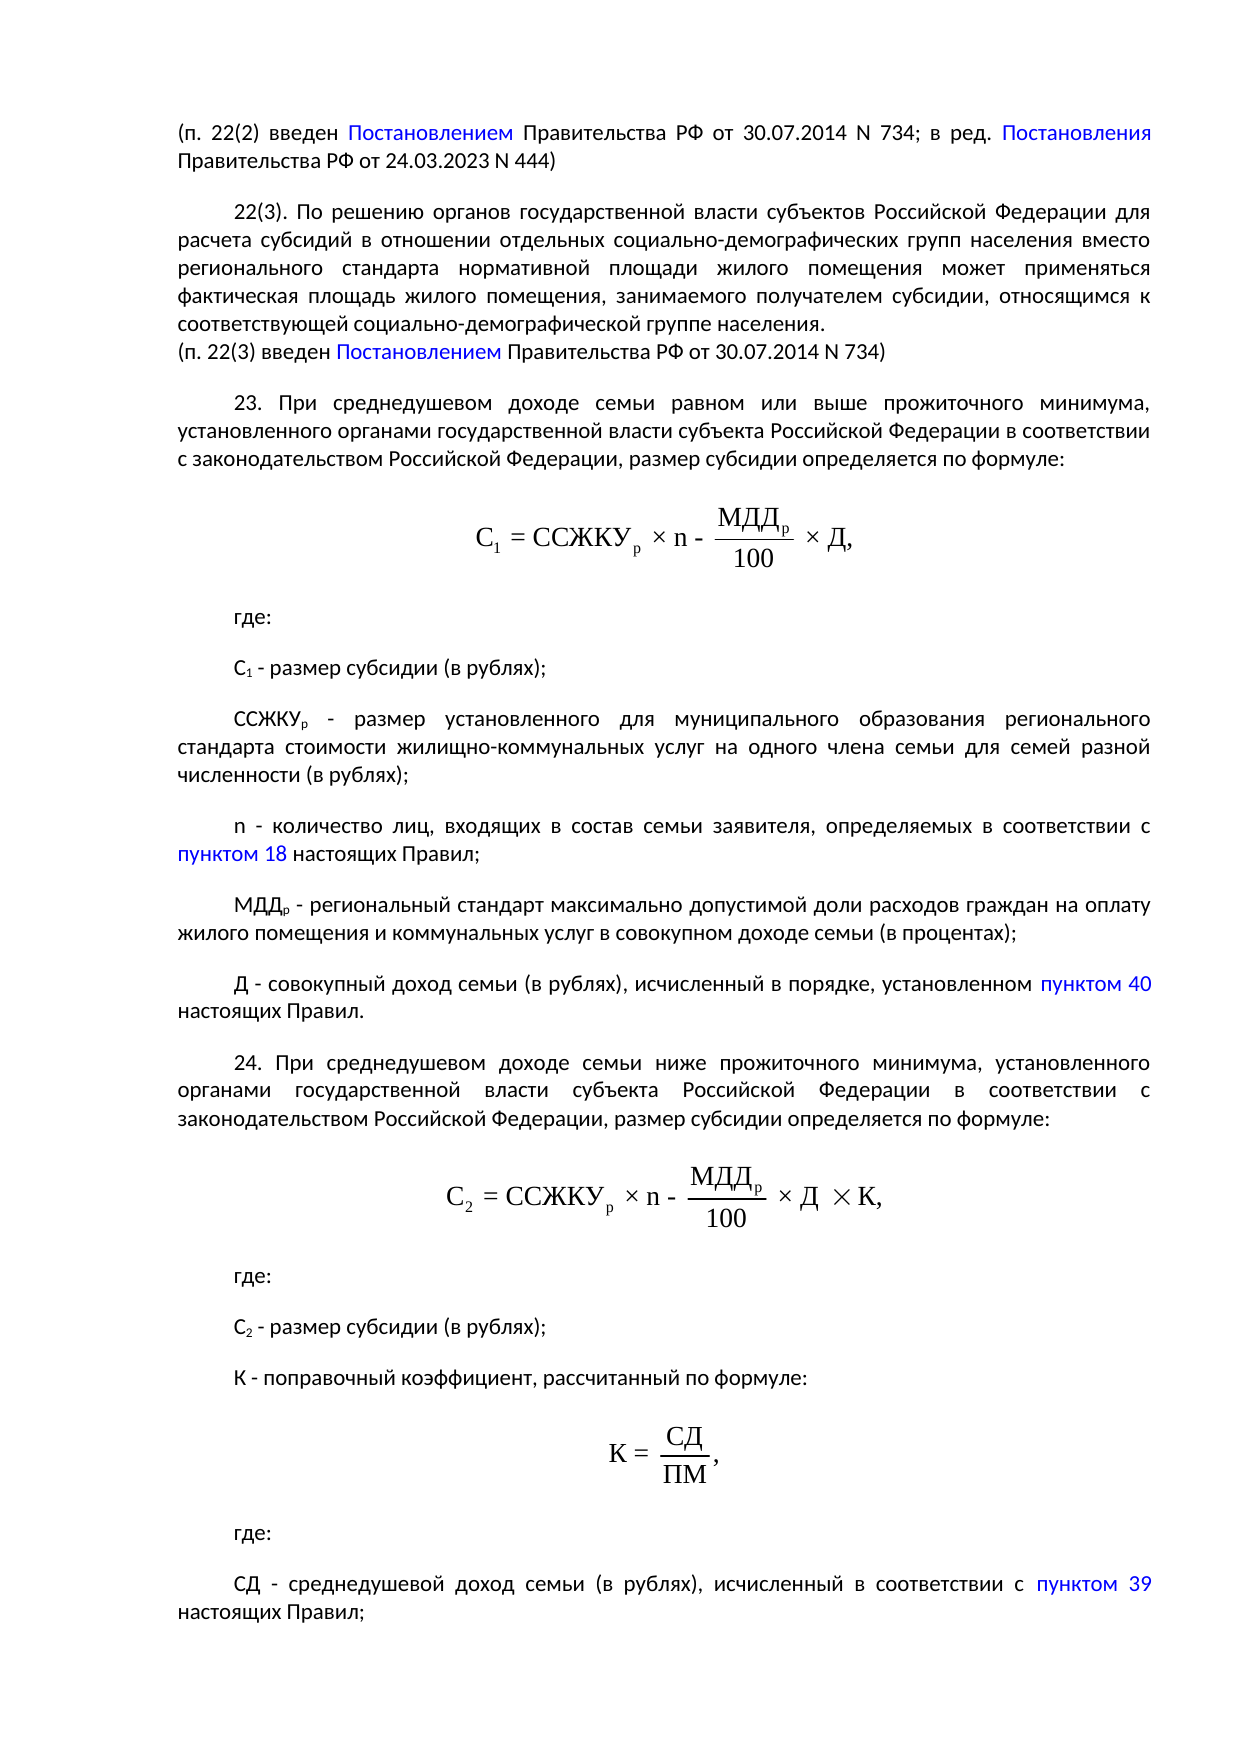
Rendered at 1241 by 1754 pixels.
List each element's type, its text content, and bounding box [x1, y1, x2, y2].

text 22(3). По решению органов государственной власти субъектов Российской Федерации для расчета субсидий в отношении отдельных социально-демографических групп населения вместо регионального стандарта нормативной площади жилого помещения может применяться фактическая площадь жилого помещения, занимаемого получателем субсидии, относящимся к соответствующей социально-демографической группе населения. [177, 197, 1152, 337]
text С1 - размер субсидии (в рублях); [177, 653, 1152, 681]
text ССЖКУр - размер установленного для муниципального образования регионального стандарта стоимости жилищно-коммунальных услуг на одного члена семьи для семей разной численности (в рублях); [177, 704, 1152, 788]
text n - количество лиц, входящих в состав семьи заявителя, определяемых в соответствии с пунктом 18 настоящих Правил; [177, 811, 1152, 867]
text (п. 22(2) введен Постановлением Правительства РФ от 30.07.2014 N 734; в ред. Постановления Правительства РФ от 24.03.2023 N 444) [177, 118, 1152, 174]
text где: [177, 1261, 1152, 1289]
text Д - совокупный доход семьи (в рублях), исчисленный в порядке, установленном пунктом 40 настоящих Правил. [177, 969, 1152, 1025]
text (п. 22(3) введен Постановлением Правительства РФ от 30.07.2014 N 734) [177, 337, 1152, 365]
text С2 - размер субсидии (в рублях); [177, 1312, 1152, 1340]
text СД - среднедушевой доход семьи (в рублях), исчисленный в соответствии с пунктом 39 настоящих Правил; [177, 1569, 1152, 1625]
text 23. При среднедушевом доходе семьи равном или выше прожиточного минимума, установленного органами государственной власти субъекта Российской Федерации в соответствии с законодательством Российской Федерации, размер субсидии определяется по формуле: [177, 388, 1152, 472]
text где: [177, 1518, 1152, 1546]
text К - поправочный коэффициент, рассчитанный по формуле: [177, 1363, 1152, 1391]
text МДДр - региональный стандарт максимально допустимой доли расходов граждан на оплату жилого помещения и коммунальных услуг в совокупном доходе семьи (в процентах); [177, 890, 1152, 946]
text где: [177, 602, 1152, 630]
text 24. При среднедушевом доходе семьи ниже прожиточного минимума, установленного органами государственной власти субъекта Российской Федерации в соответствии с законодательством Российской Федерации, размер субсидии определяется по формуле: [177, 1048, 1152, 1132]
